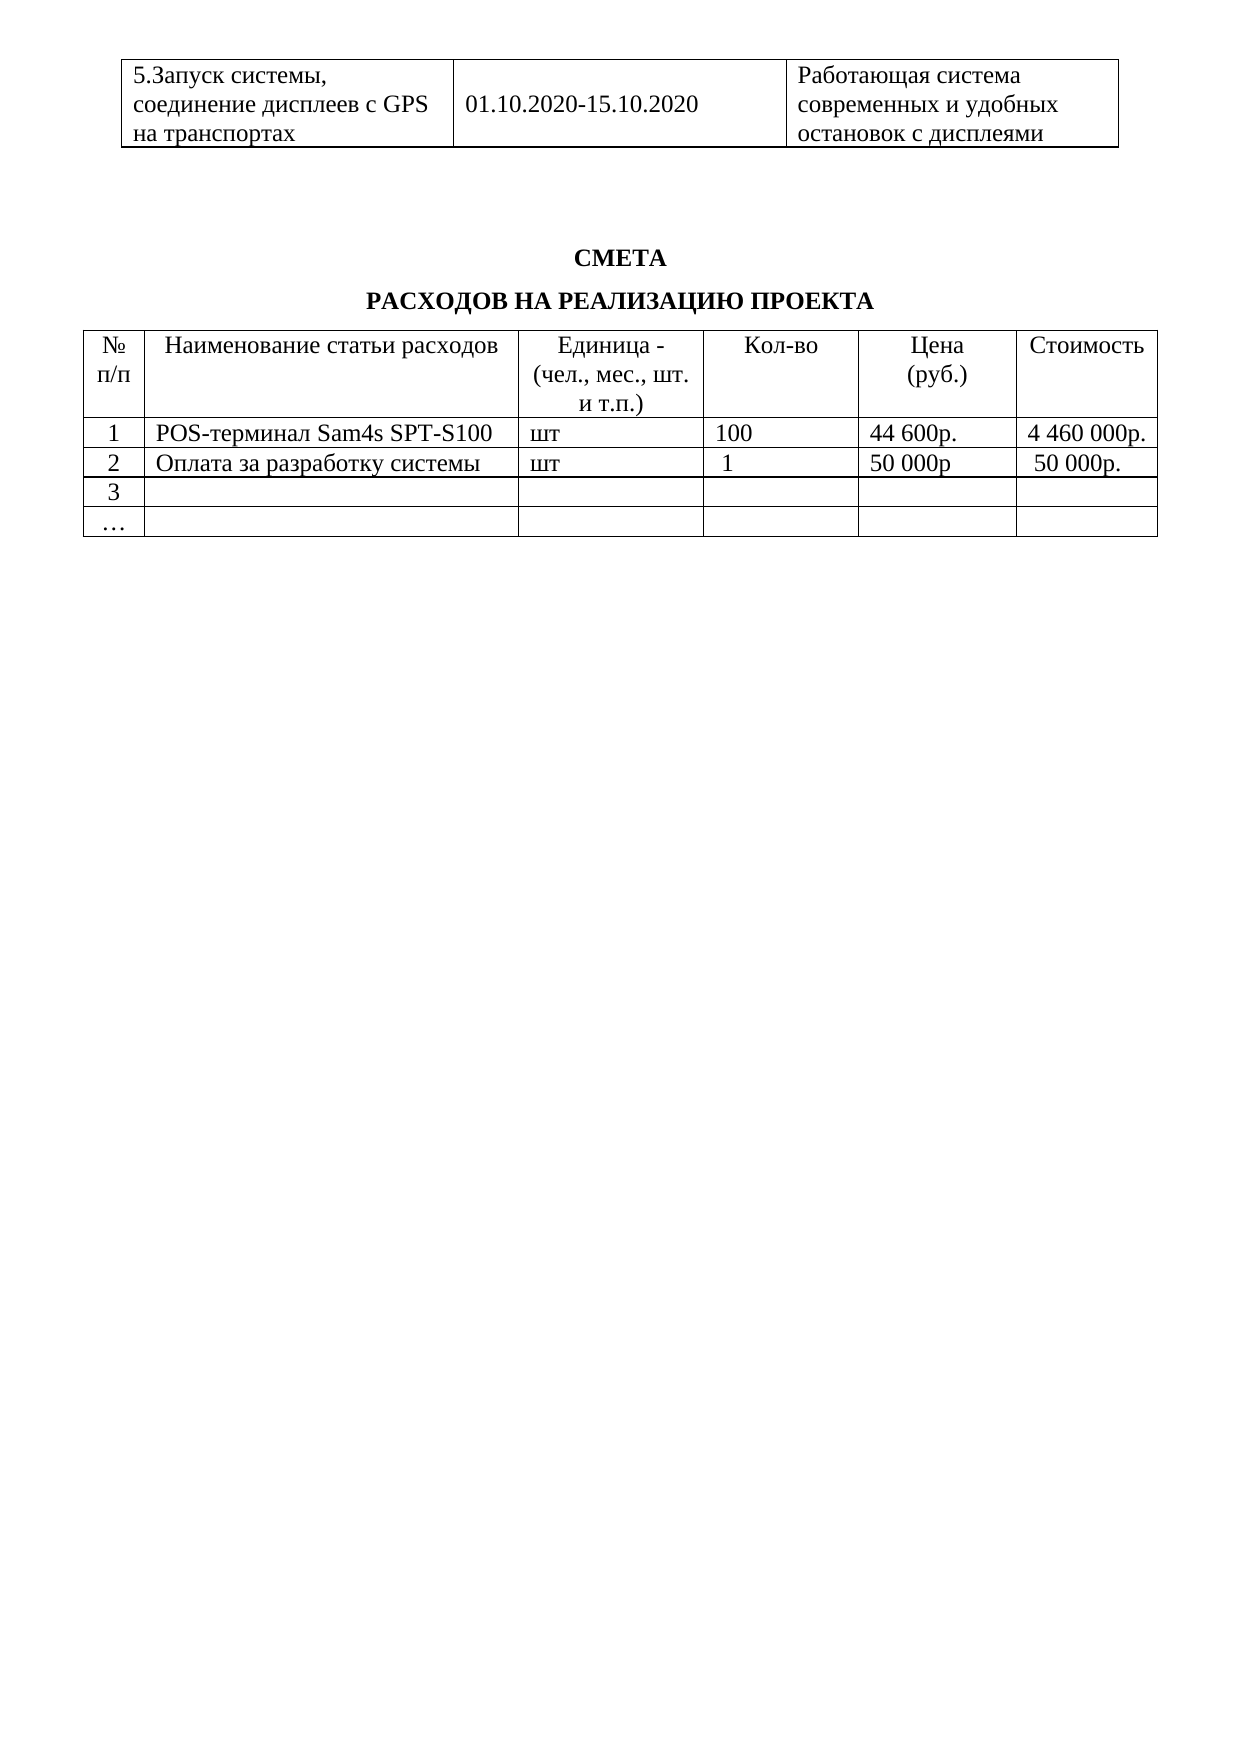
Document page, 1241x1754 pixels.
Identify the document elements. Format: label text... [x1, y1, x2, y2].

table_cell [859, 478, 1016, 506]
table_cell 50 000р [859, 448, 1016, 476]
table_cell 2 [84, 448, 144, 476]
table_cell 1 [704, 448, 858, 476]
text СМЕТА [59, 243, 1181, 272]
table_header Цена (руб.) [859, 331, 1016, 417]
table_cell … [84, 507, 144, 536]
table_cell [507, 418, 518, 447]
table_cell 44 600р. [859, 418, 1016, 447]
table_cell 1 [84, 418, 144, 447]
table_header Кол-во [704, 331, 858, 417]
table_cell [704, 478, 858, 506]
table_header Наименование статьи расходов [145, 331, 518, 417]
table_cell шт [519, 448, 703, 476]
table_cell [519, 507, 703, 536]
table_cell 50 000р. [1017, 448, 1157, 476]
table_cell Оплата за разработку системы [145, 448, 518, 476]
table_cell [859, 507, 1016, 536]
table_cell 100 [704, 418, 858, 447]
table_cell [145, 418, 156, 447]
table_cell 4 460 000р. [1017, 418, 1157, 447]
table_cell шт [519, 418, 703, 447]
table_cell [519, 478, 703, 506]
table_cell [145, 507, 518, 536]
table_cell Работающая система современных и удобных остановок с дисплеями [787, 60, 1118, 146]
table_cell 5.Запуск системы, соединение дисплеев с GPS на транспортах [122, 60, 453, 146]
table_cell 3 [84, 478, 144, 506]
table_cell [1017, 478, 1157, 506]
table_cell [1017, 507, 1157, 536]
table_cell 01.10.2020-15.10.2020 [454, 60, 786, 146]
text РАСХОДОВ НА РЕАЛИЗАЦИЮ ПРОЕКТА [59, 286, 1181, 315]
table_header Стоимость [1017, 331, 1157, 417]
table_header № п/п [84, 331, 144, 417]
table_header Единица - (чел., мес., шт. и т.п.) [519, 331, 703, 417]
table_cell [704, 507, 858, 536]
table_cell [145, 478, 518, 506]
